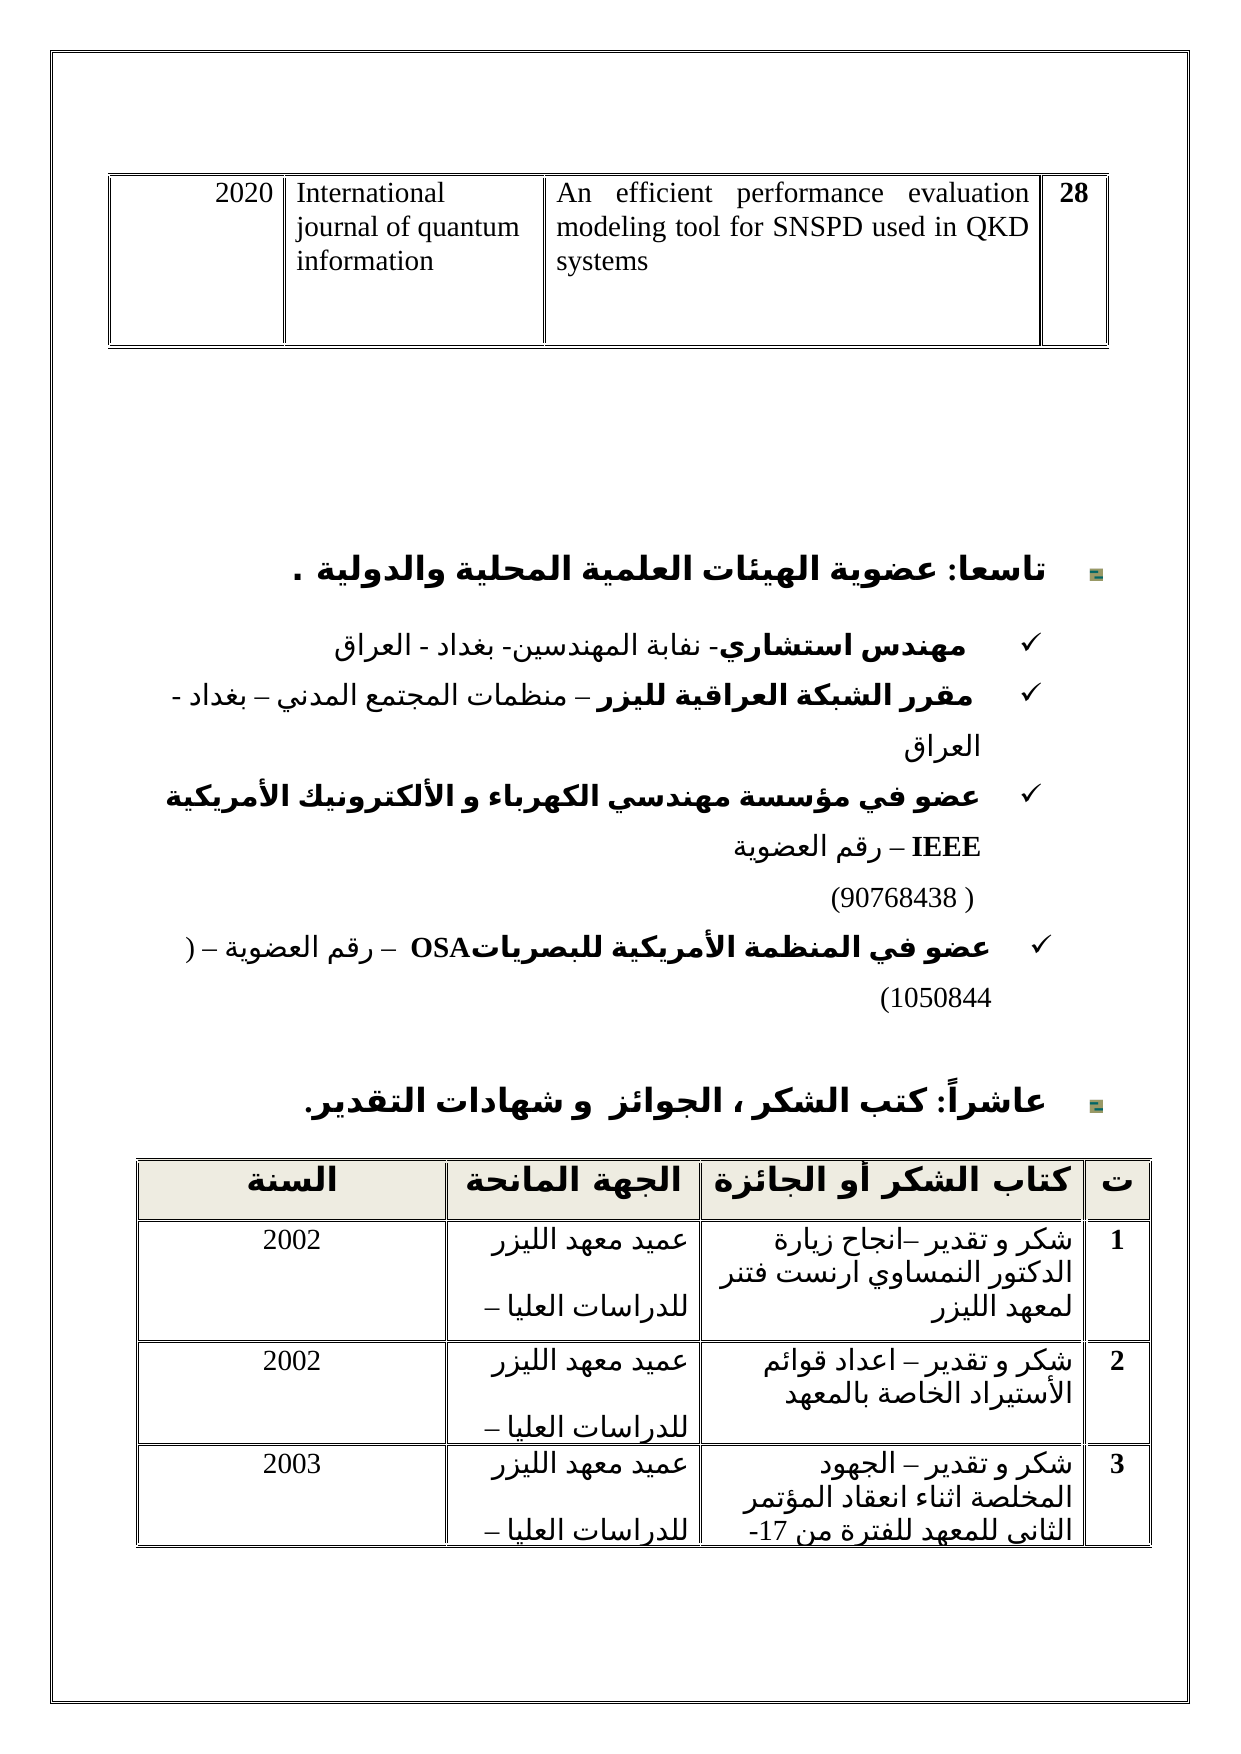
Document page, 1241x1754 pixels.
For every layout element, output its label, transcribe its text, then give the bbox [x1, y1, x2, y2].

list عضو في مؤسسة مهندسي الكهرباء و الألكترونيك الأمريكية IEEE – رقم العضوية [150, 779, 1019, 863]
table_cell An efficient performance evaluation modeling tool for SNSPD used in QKD systems [545, 176, 1039, 345]
table_cell عميد معهد الليزر للدراسات العليا – جامعة بغداد [446, 1446, 700, 1545]
table_header كتاب الشكر أو الجائزة أو شهادة التقدير [700, 1161, 1083, 1219]
table_cell 28 [1043, 174, 1108, 345]
table_header الجهة المانحة [446, 1161, 700, 1219]
table_cell 1 [1085, 1219, 1150, 1340]
table_header ت [1086, 1161, 1150, 1219]
table_header السنة [138, 1161, 446, 1219]
table_cell International journal of quantum information [285, 174, 545, 345]
table_cell 2020 [110, 174, 285, 345]
table_cell 2002 [139, 1343, 445, 1443]
list تاسعا: عضوية الهيئات العلمية المحلية والدولية . [150, 550, 1084, 589]
table_cell 2 [1086, 1340, 1149, 1443]
list مهندس استشاري- نفابة المهندسين- بغداد - العراق [150, 628, 1019, 661]
picture [1085, 1095, 1103, 1113]
text ( 90768438) [150, 880, 981, 913]
table_cell شكر و تقدير –انجاح زيارة الدكتور النمساوي ارنست فتنر لمعهد الليزر [700, 1219, 1085, 1340]
table_cell 3 [1085, 1443, 1150, 1545]
list مقرر الشبكة العراقية لليزر – منظمات المجتمع المدني – بغداد - العراق [150, 678, 1019, 762]
table_cell شكر و تقدير – اعداد قوائم الأستيراد الخاصة بالمعهد [702, 1340, 1083, 1443]
picture [1085, 564, 1103, 581]
table_cell عميد معهد الليزر للدراسات العليا – جامعة بغداد [448, 1222, 699, 1340]
table_cell 2002 [139, 1222, 445, 1340]
table_cell عميد معهد الليزر للدراسات العليا – جامعة بغداد [448, 1343, 699, 1443]
table_cell شكر و تقدير – الجهود المخلصة اثناء انعقاد المؤتمر الثاني للمعهد للفترة من 17-18/12/2002 [700, 1443, 1085, 1545]
list عضو في المنظمة الأمريكية للبصرياتOSA – رقم العضوية – (1050844) [150, 930, 1029, 1014]
list عاشراً: كتب الشكر ، الجوائز و شهادات التقدير. [150, 1081, 1084, 1119]
table_cell 2003 [138, 1446, 446, 1545]
